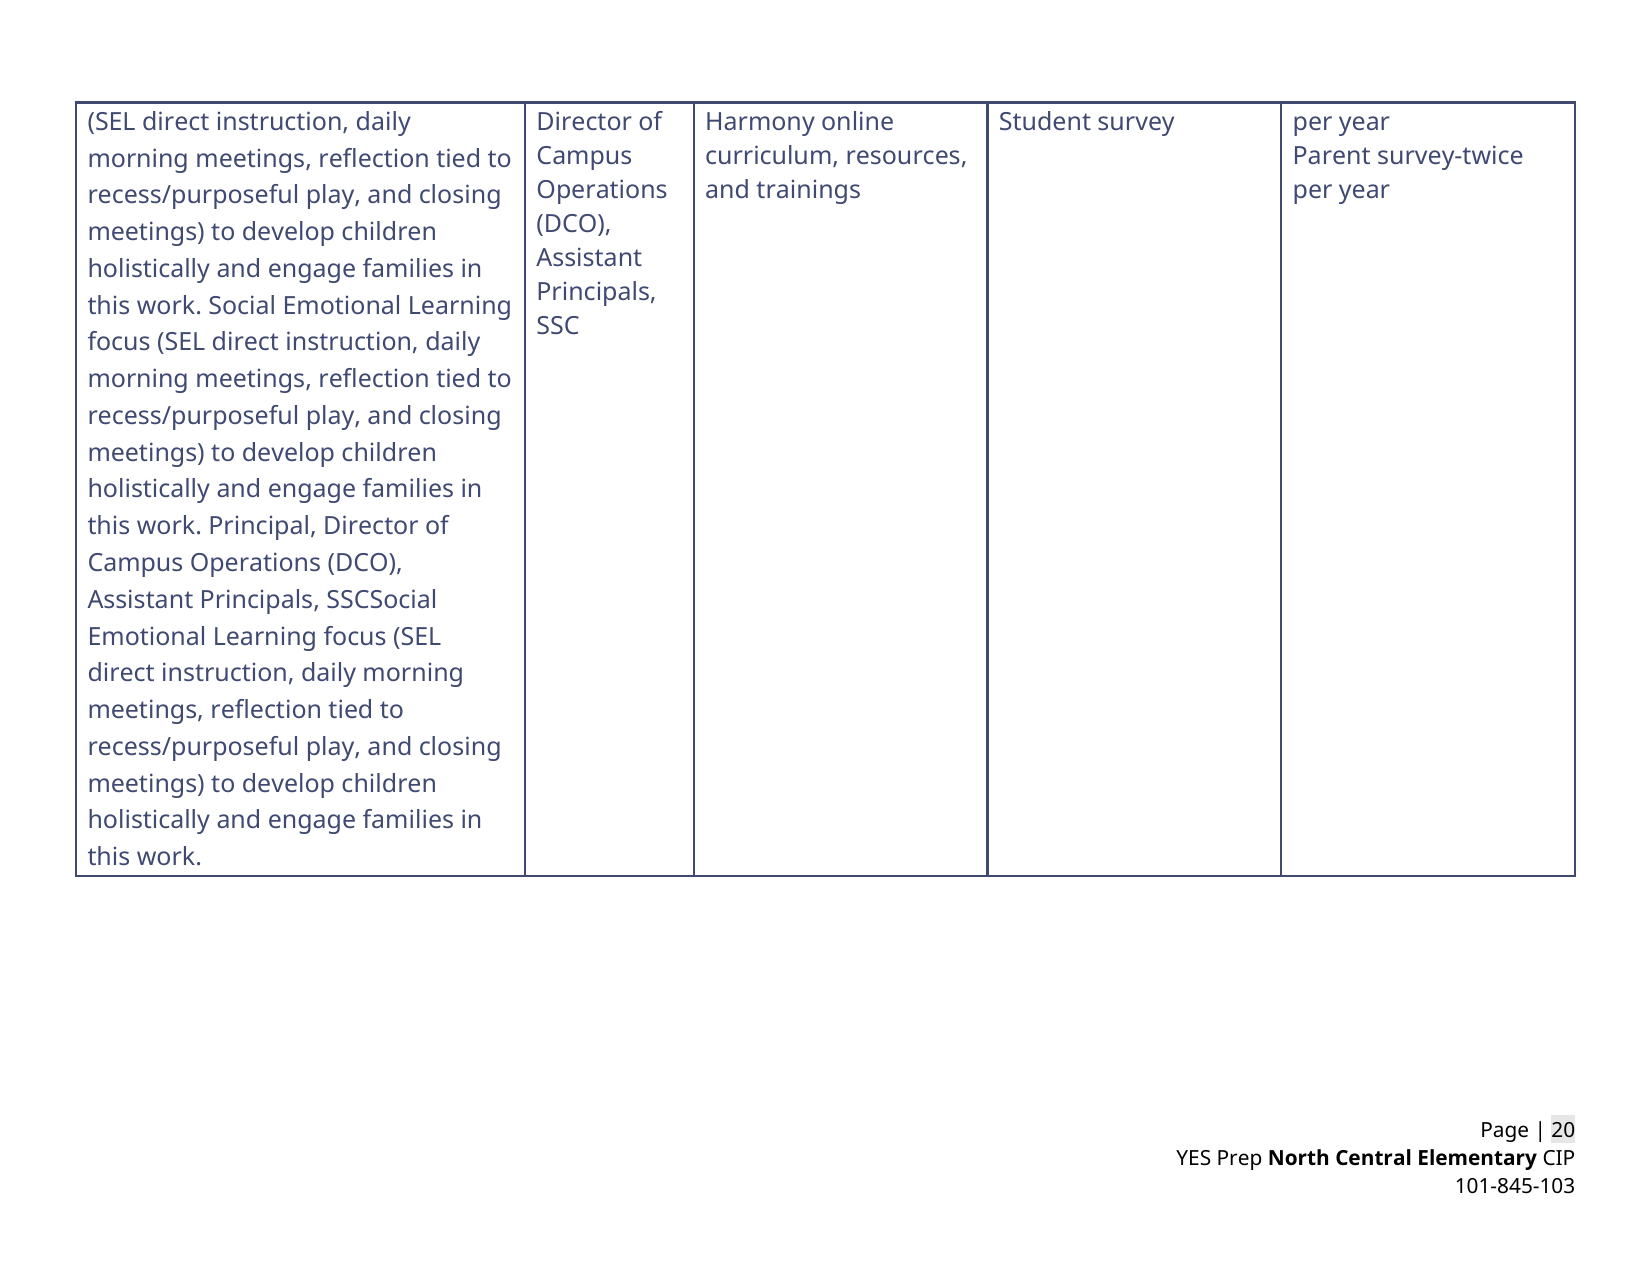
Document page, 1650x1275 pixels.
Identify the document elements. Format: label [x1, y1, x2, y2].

table_cell [526, 104, 693, 875]
table_cell [695, 104, 986, 875]
table_cell [989, 104, 1280, 875]
table_cell [1282, 104, 1574, 875]
table_cell [77, 104, 524, 875]
